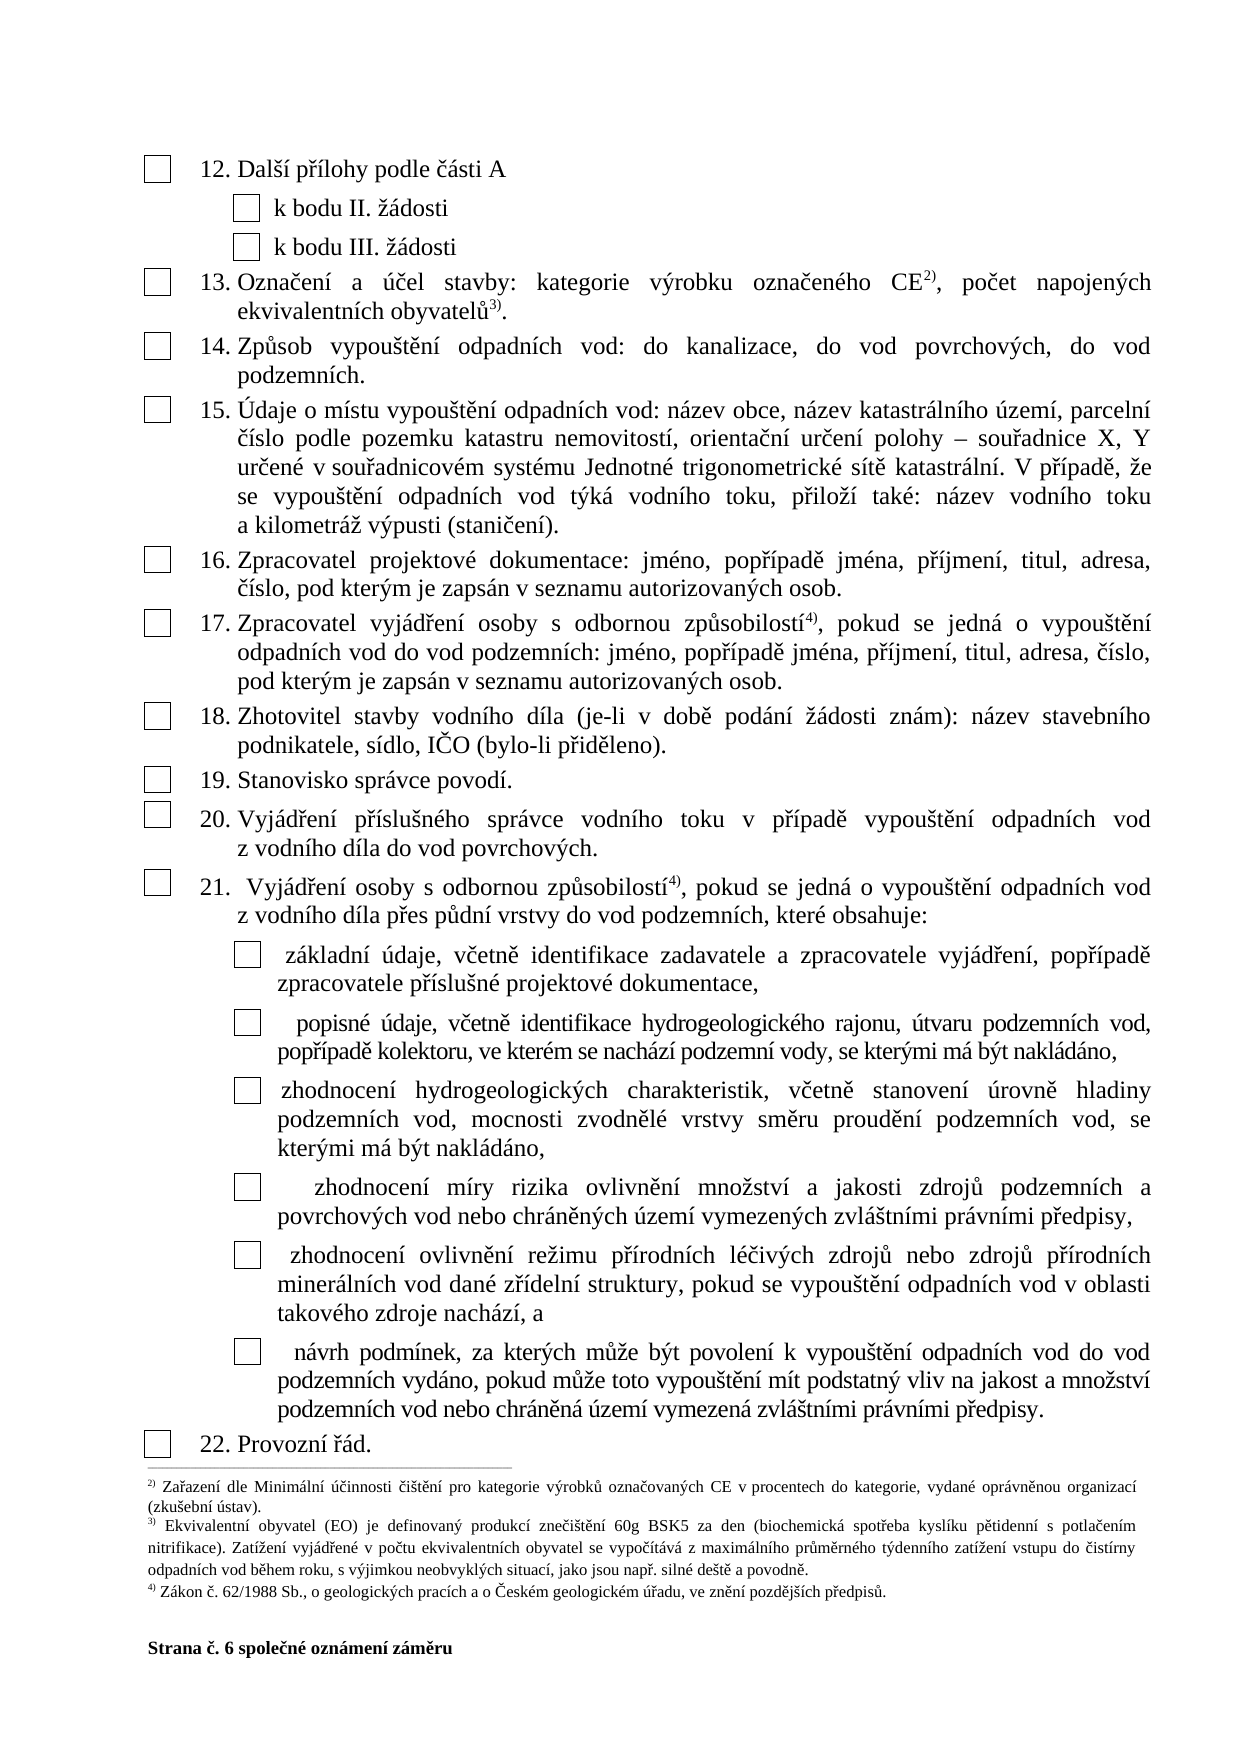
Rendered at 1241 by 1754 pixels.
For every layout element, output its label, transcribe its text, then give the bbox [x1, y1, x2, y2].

text 3) Ekvivalentní obyvatel (EO) je definovaný produkcí znečištění 60g BSK5 za den (biochemická spotřeba kyslíku pětidenní s potlačením nitrifikace). Zatížení vyjádřené v počtu ekvivalentních obyvatel se vypočítává z maximálního průměrného týdenního zatížení vstupu do čistírny odpadních vod během roku, s výjimkou neobvyklých situací, jako jsou např. silné deště a povodně. [148, 1516, 1137, 1579]
table_cell [129, 861, 185, 1423]
table_cell [129, 539, 185, 602]
table_cell Zpracovatel vyjádření osoby s odbornou způsobilostí4), pokud se jedná o vypouštění odpadních vod do vod podzemních: jméno, popřípadě jména, příjmení, titul, adresa, číslo, pod kterým je zapsán v seznamu autorizovaných osob. [185, 602, 1163, 695]
table_cell [129, 325, 185, 388]
table_cell Zhotovitel stavby vodního díla (je-li v době podání žádosti znám): název stavebního podnikatele, sídlo, IČO (bylo-li přiděleno). [185, 695, 1163, 758]
table_cell [129, 695, 185, 758]
table_cell [129, 261, 185, 325]
table_cell Zpracovatel projektové dokumentace: jméno, popřípadě jména, příjmení, titul, adresa, číslo, pod kterým je zapsán v seznamu autorizovaných osob. [185, 539, 1163, 602]
table_cell [129, 759, 185, 793]
table_cell Vyjádření osoby s odbornou způsobilostí4), pokud se jedná o vypouštění odpadních vod z vodního díla přes půdní vrstvy do vod podzemních, které obsahuje: základní údaje, včetně identifikace zadavatele a zpracovatele vyjádření, popřípadě zpracovatele příslušné projektové dokumentace, popisné údaje, včetně identifikace hydrogeologického rajonu, útvaru podzemních vod, popřípadě kolektoru, ve kterém se nachází podzemní vody, se kterými má být nakládáno, zhodnocení hydrogeologických charakteristik, včetně stanovení úrovně hladiny podzemních vod, mocnosti zvodnělé vrstvy směru proudění podzemních vod, se kterými má být nakládáno, zhodnocení míry rizika ovlivnění množství a jakosti zdrojů podzemních a povrchových vod nebo chráněných území vymezených zvláštními právními předpisy, zhodnocení ovlivnění režimu přírodních léčivých zdrojů nebo zdrojů přírodních minerálních vod dané zřídelní struktury, pokud se vypouštění odpadních vod v oblasti takového zdroje nachází, a návrh podmínek, za kterých může být povolení k vypouštění odpadních vod do vod podzemních vydáno, pokud může toto vypouštění mít podstatný vliv na jakost a množství podzemních vod nebo chráněná území vymezená zvláštními právními předpisy. [185, 861, 1163, 1423]
text 4) Zákon č. 62/1988 Sb., o geologických pracích a o Českém geologickém úřadu, ve znění pozdějších předpisů. [148, 1582, 1137, 1601]
table_cell Provozní řád. [185, 1423, 1163, 1458]
table_cell [129, 389, 185, 538]
table_cell Vyjádření příslušného správce vodního toku v případě vypouštění odpadních vod z vodního díla do vod povrchových. [185, 794, 1163, 861]
table_cell [129, 602, 185, 695]
text ____________________________________________________________________________ [148, 1458, 1137, 1477]
text 2) Zařazení dle Minimální účinnosti čištění pro kategorie výrobků označovaných CE v procentech do kategorie, vydané oprávněnou organizací (zkušební ústav). [147, 1477, 1137, 1516]
table_cell Označení a účel stavby: kategorie výrobku označeného CE2), počet napojených ekvivalentních obyvatelů3). [185, 261, 1163, 325]
table_cell Údaje o místu vypouštění odpadních vod: název obce, název katastrálního území, parcelní číslo podle pozemku katastru nemovitostí, orientační určení polohy – souřadnice X, Y určené v souřadnicovém systému Jednotné trigonometrické sítě katastrální. V případě, že se vypouštění odpadních vod týká vodního toku, přiloží také: název vodního toku a kilometráž výpusti (staničení). [185, 389, 1163, 538]
table_cell [129, 1423, 185, 1458]
table_cell [129, 148, 185, 261]
table_cell Stanovisko správce povodí. [185, 759, 1163, 793]
table_cell [129, 794, 185, 861]
table_cell Další přílohy podle části A k bodu II. žádosti k bodu III. žádosti [185, 148, 1163, 261]
table_cell Způsob vypouštění odpadních vod: do kanalizace, do vod povrchových, do vod podzemních. [185, 325, 1163, 388]
